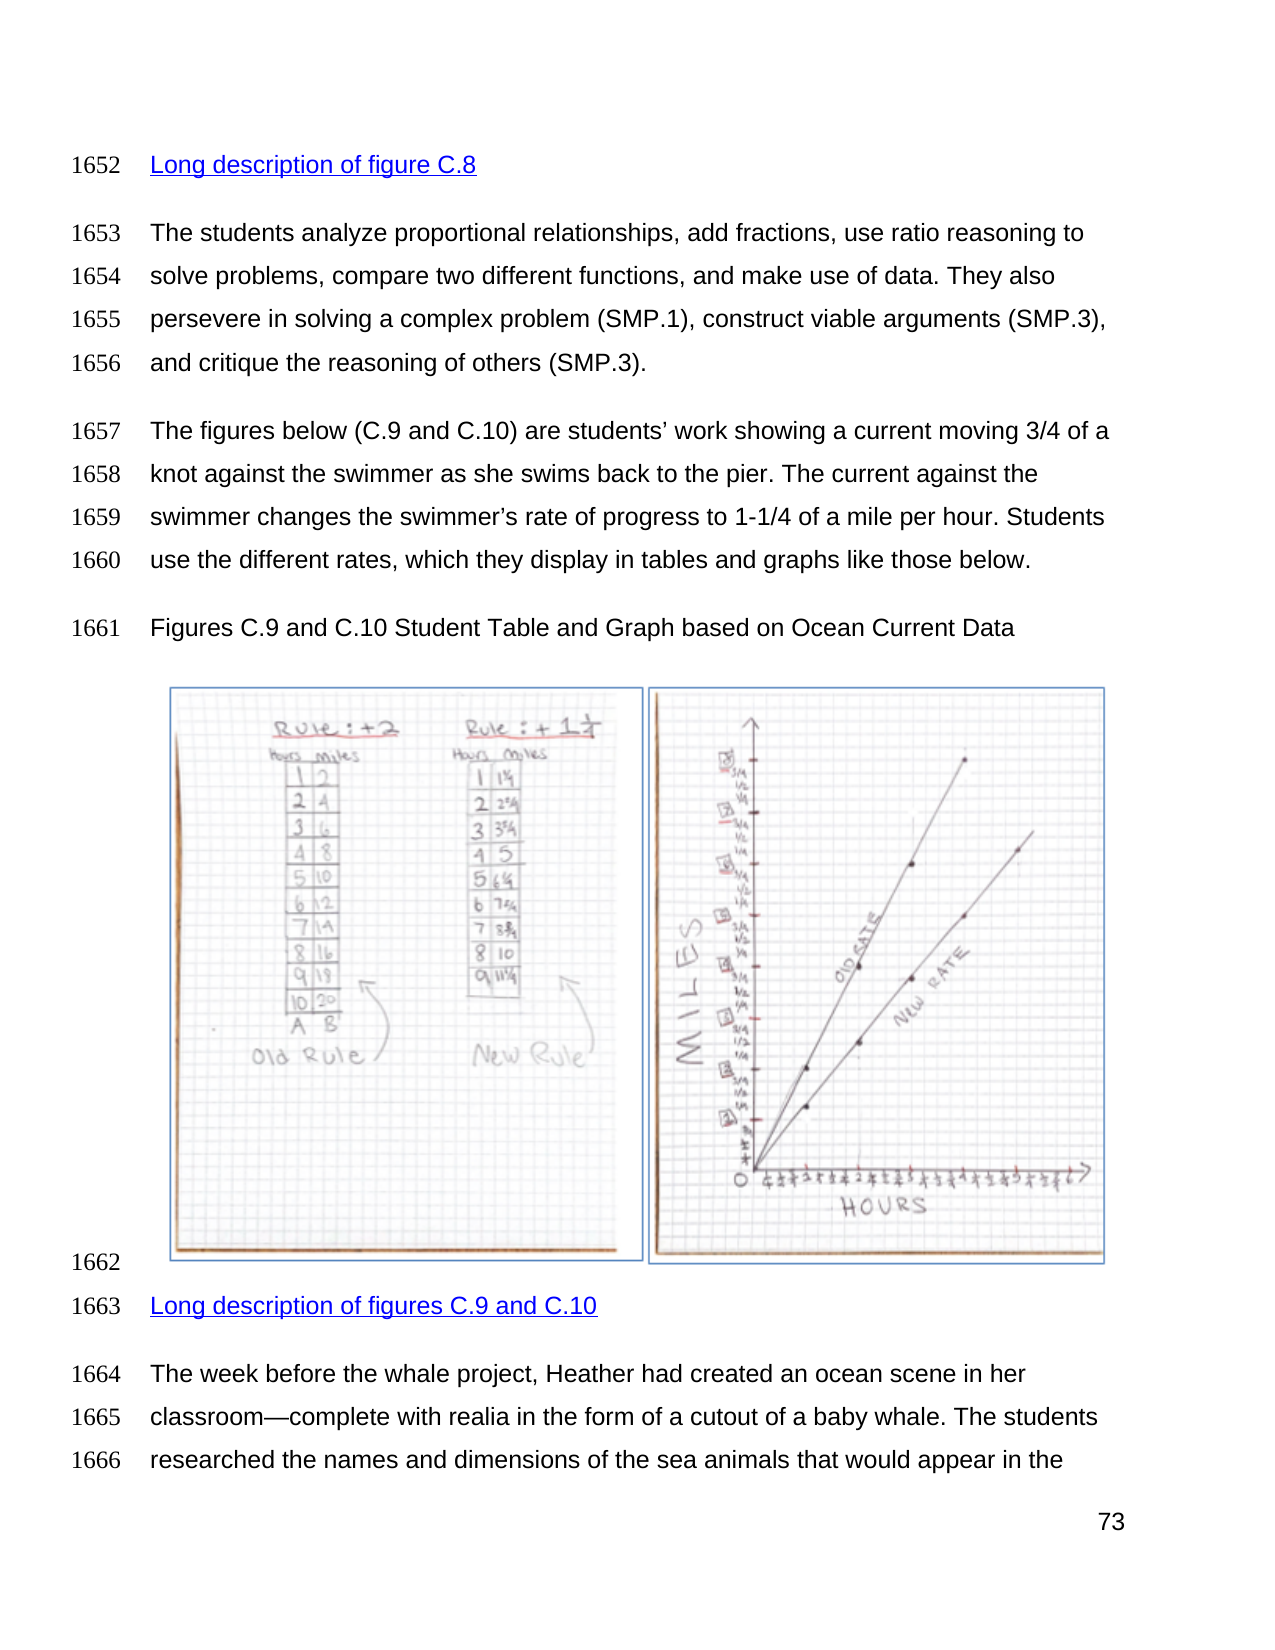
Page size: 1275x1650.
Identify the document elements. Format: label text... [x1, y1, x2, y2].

text Long description of figures C.9 and C.10 [150, 1291, 1125, 1320]
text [150, 1359, 1125, 1474]
text Figures C.9 and C.10 Student Table and Graph based on Ocean Current Data [150, 613, 1125, 642]
text The students analyze proportional relationships, add fractions, use ratio reasoning to solve problems, compare two different functions, and make use of data. They also persevere in solving a complex problem (SMP.1), construct viable arguments (SMP.3), and critique the reasoning of others (SMP.3). [150, 218, 1125, 376]
text Long description of figure C.8 [150, 150, 1125, 179]
text The figures below (C.9 and C.10) are students’ work showing a current moving 3/4 of a knot against the swimmer as she swims back to the pier. The current against the swimmer changes the swimmer’s rate of progress to 1-1/4 of a mile per hour. Students use the different rates, which they display in tables and graphs like those below. [150, 416, 1125, 574]
picture [162, 681, 1113, 1271]
